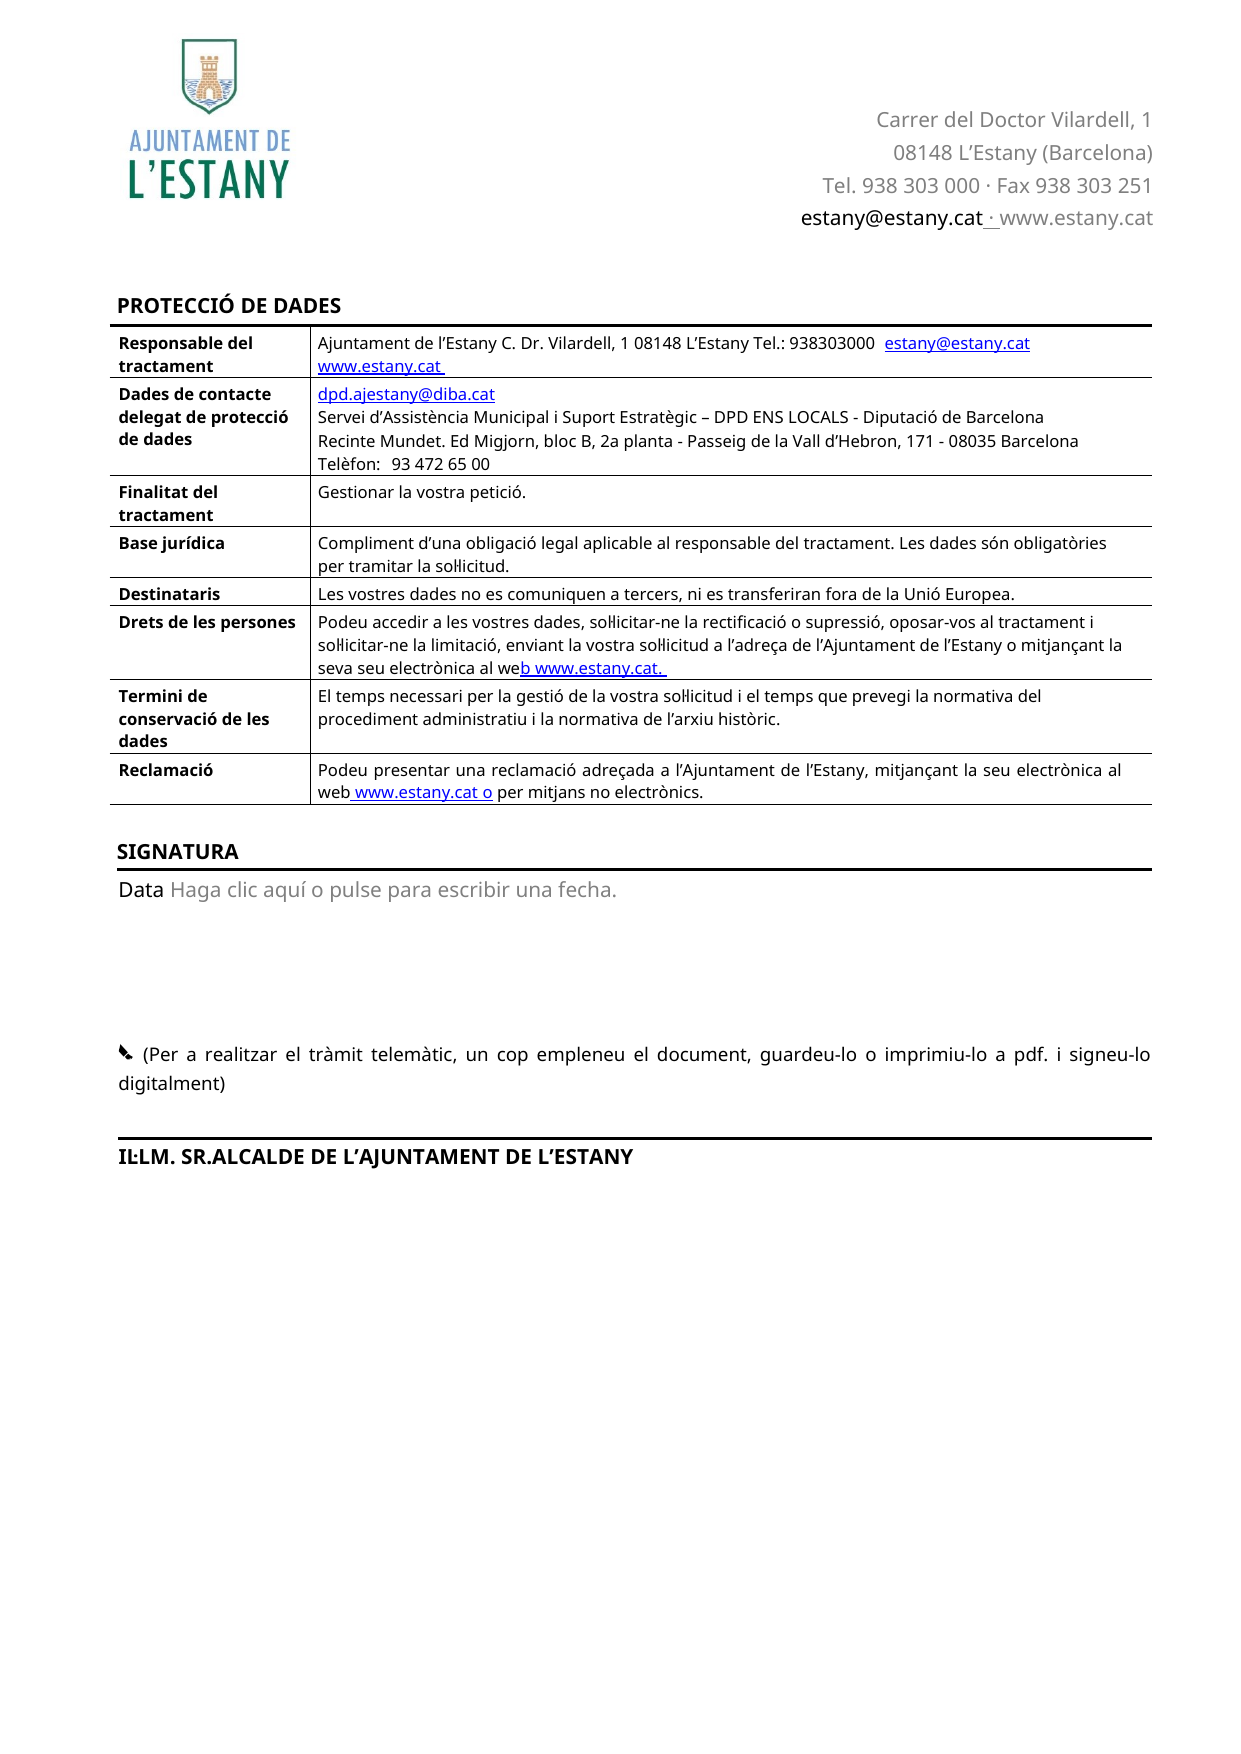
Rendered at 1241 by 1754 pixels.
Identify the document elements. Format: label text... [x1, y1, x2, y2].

table_cell Compliment d’una obligació legal aplicable al responsable del tractament. Les dades són obligatòries per tramitar la sol·licitud. [311, 527, 1152, 577]
table_cell Reclamació [110, 754, 310, 803]
picture [120, 33, 307, 218]
table_cell Drets de les persones [110, 606, 310, 679]
table_header Ajuntament de l’Estany C. Dr. Vilardell, 1 08148 L’Estany Tel.: 938303000 estany@estany.cat www.estany.cat [311, 327, 1152, 377]
text (Per a realitzar el tràmit telemàtic, un cop empleneu el document, guardeu-lo o imprimiu-lo a pdf. i signeu-lo digitalment) [118, 1041, 1152, 1096]
table_cell dpd.ajestany@diba.cat Servei d’Assistència Municipal i Suport Estratègic – DPD ENS LOCALS - Diputació de Barcelona Recinte Mundet. Ed Migjorn, bloc B, 2a planta - Passeig de la Vall d’Hebron, 171 - 08035 Barcelona Telèfon: 93 472 65 00 [311, 378, 1152, 475]
subtitle PROTECCIÓ DE DADES [117, 291, 1152, 320]
table_cell Podeu presentar una reclamació adreçada a l’Ajuntament de l’Estany, mitjançant la seu electrònica al web www.estany.cat o per mitjans no electrònics. [311, 754, 1152, 803]
table_cell Dades de contacte delegat de protecció de dades [110, 378, 310, 475]
table_cell Base jurídica [110, 527, 310, 577]
subtitle SIGNATURA [117, 837, 1152, 868]
table_cell Gestionar la vostra petició. [311, 476, 1152, 526]
table_cell Les vostres dades no es comuniquen a tercers, ni es transferiran fora de la Unió Europea. [311, 578, 1152, 605]
picture [118, 1040, 138, 1060]
table_cell Destinataris [110, 578, 310, 605]
table_header Responsable del tractament [110, 327, 310, 377]
table_cell El temps necessari per la gestió de la vostra sol·licitud i el temps que prevegi la normativa del procediment administratiu i la normativa de l’arxiu històric. [311, 680, 1152, 753]
table_cell Termini de conservació de les dades [110, 680, 310, 753]
table_cell Podeu accedir a les vostres dades, sol·licitar-ne la rectificació o supressió, oposar-vos al tractament i sol·licitar-ne la limitació, enviant la vostra sol·licitud a l’adreça de l’Ajuntament de l’Estany o mitjançant la seva seu electrònica al web www.estany.cat. [311, 606, 1152, 679]
table_cell Finalitat del tractament [110, 476, 310, 526]
text Data [118, 875, 1152, 903]
subtitle IL·LM. SR.ALCALDE DE L’AJUNTAMENT DE L’ESTANY [118, 1140, 1152, 1170]
